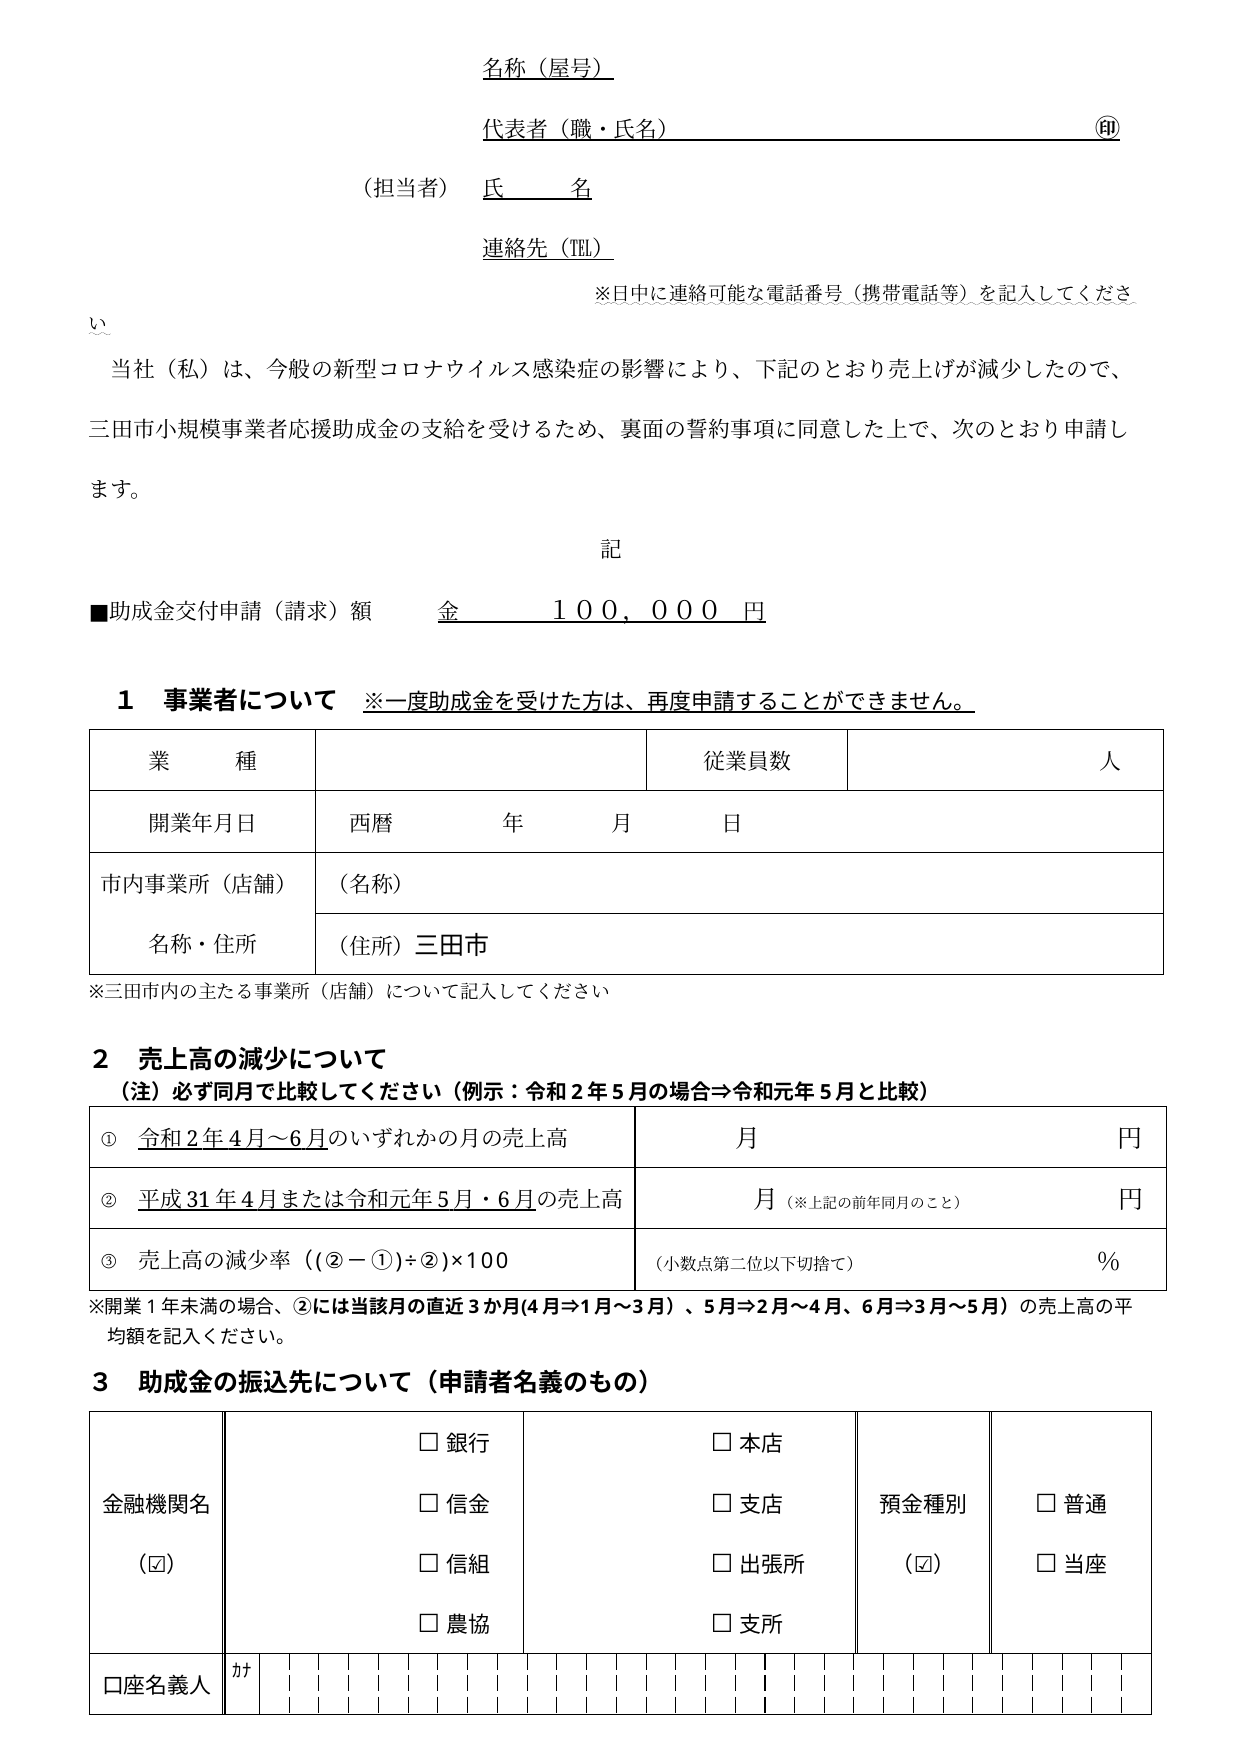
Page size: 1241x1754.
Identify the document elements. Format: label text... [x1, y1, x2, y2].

table_cell [379, 1654, 408, 1714]
text １ 事業者について ※一度助成金を受けた方は、再度申請することができません。 [89, 669, 1134, 729]
table_header 銀行 信金 信組 農協 [384, 1412, 523, 1653]
text ※三田市内の主たる事業所（店舗）について記入してください [89, 975, 1134, 1005]
table_cell [557, 1654, 587, 1714]
table_header [316, 730, 646, 790]
table_header 令和2年4月～6月のいずれかの月の売上高 [90, 1107, 634, 1167]
table_cell [349, 1654, 378, 1714]
table_header 本店 支店 出張所 支所 [699, 1412, 855, 1653]
table_cell [914, 1654, 943, 1714]
table_cell [1092, 1654, 1122, 1714]
table_cell ｶﾅ [226, 1654, 259, 1714]
table_header 月 円 [636, 1107, 1166, 1167]
table_header [226, 1412, 383, 1653]
table_header 従業員数 [647, 730, 847, 790]
table_cell 西暦 年 月 日 [316, 791, 1163, 852]
table_cell [735, 1654, 765, 1714]
table_cell [973, 1654, 1003, 1714]
text ※開業1年未満の場合、②には当該月の直近3か月(4月⇒1月～3月）、5月⇒2月～4月、6月⇒3月～5月）の売上高の平均額を記入ください。 [89, 1291, 1134, 1351]
text 代表者（職・氏名） ㊞ [89, 97, 1134, 157]
table_header [524, 1412, 699, 1653]
table_cell 月（※上記の前年同月のこと） 円 [636, 1168, 1166, 1228]
text 連絡先（℡） [89, 217, 1134, 277]
table_cell [497, 1654, 527, 1714]
table_cell [260, 1654, 289, 1714]
table_cell [1122, 1654, 1151, 1714]
table_cell [468, 1654, 497, 1714]
table_cell 口座名義人 [90, 1654, 222, 1714]
table_cell [646, 1654, 676, 1714]
table_cell [616, 1654, 646, 1714]
table_cell 売上高の減少率（(②－①)÷②)×100 [90, 1229, 634, 1289]
table_cell （名称） [316, 853, 1163, 913]
table_cell [943, 1654, 973, 1714]
table_cell [1032, 1654, 1062, 1714]
text （注）必ず同月で比較してください（例示：令和2年5月の場合⇒令和元年5月と比較） [89, 1076, 1134, 1106]
table_cell [676, 1654, 706, 1714]
table_cell （小数点第二位以下切捨て） ％ [636, 1229, 1166, 1289]
text ３ 助成金の振込先について（申請者名義のもの） [89, 1351, 1134, 1411]
table_cell 開業年月日 [90, 791, 315, 852]
table_cell [290, 1654, 319, 1714]
table_cell [1062, 1654, 1092, 1714]
text ■助成金交付申請（請求）額 金 １００，０００ 円 [89, 578, 1134, 639]
table_cell [319, 1654, 349, 1714]
text ※日中に連絡可能な電話番号（携帯電話等）を記入してください [89, 277, 1134, 338]
text 当社（私）は、今般の新型コロナウイルス感染症の影響により、下記のとおり売上げが減少したので、三田市小規模事業者応援助成金の支給を受けるため、裏面の誓約事項に同意した上で、次のとおり申請します。 [89, 338, 1134, 518]
text ２ 売上高の減少について [89, 1039, 1134, 1076]
table_cell （住所）三田市 [316, 914, 1163, 974]
table_header 預金種別 （☑） [858, 1412, 989, 1653]
table_header 業 種 [90, 730, 315, 790]
table_header 人 [848, 730, 1163, 790]
table_cell [587, 1654, 616, 1714]
table_header 普通 当座 [992, 1412, 1151, 1653]
table_header 金融機関名 （☑） [90, 1412, 222, 1653]
table_cell [408, 1654, 438, 1714]
text 名称（屋号） [89, 37, 1134, 97]
table_cell 平成31年4月または令和元年5月・6月の売上高 [90, 1168, 634, 1228]
text （担当者） 氏 名 [89, 157, 1134, 217]
table_cell [795, 1654, 824, 1714]
table_cell [438, 1654, 468, 1714]
table_cell [824, 1654, 854, 1714]
table_cell [527, 1654, 557, 1714]
table_cell [1003, 1654, 1032, 1714]
table_cell [706, 1654, 735, 1714]
table_cell [765, 1654, 794, 1714]
table_cell [854, 1654, 884, 1714]
table_cell 市内事業所（店舗） 名称・住所 [90, 853, 315, 974]
text 記 [89, 518, 1134, 578]
table_cell [884, 1654, 913, 1714]
